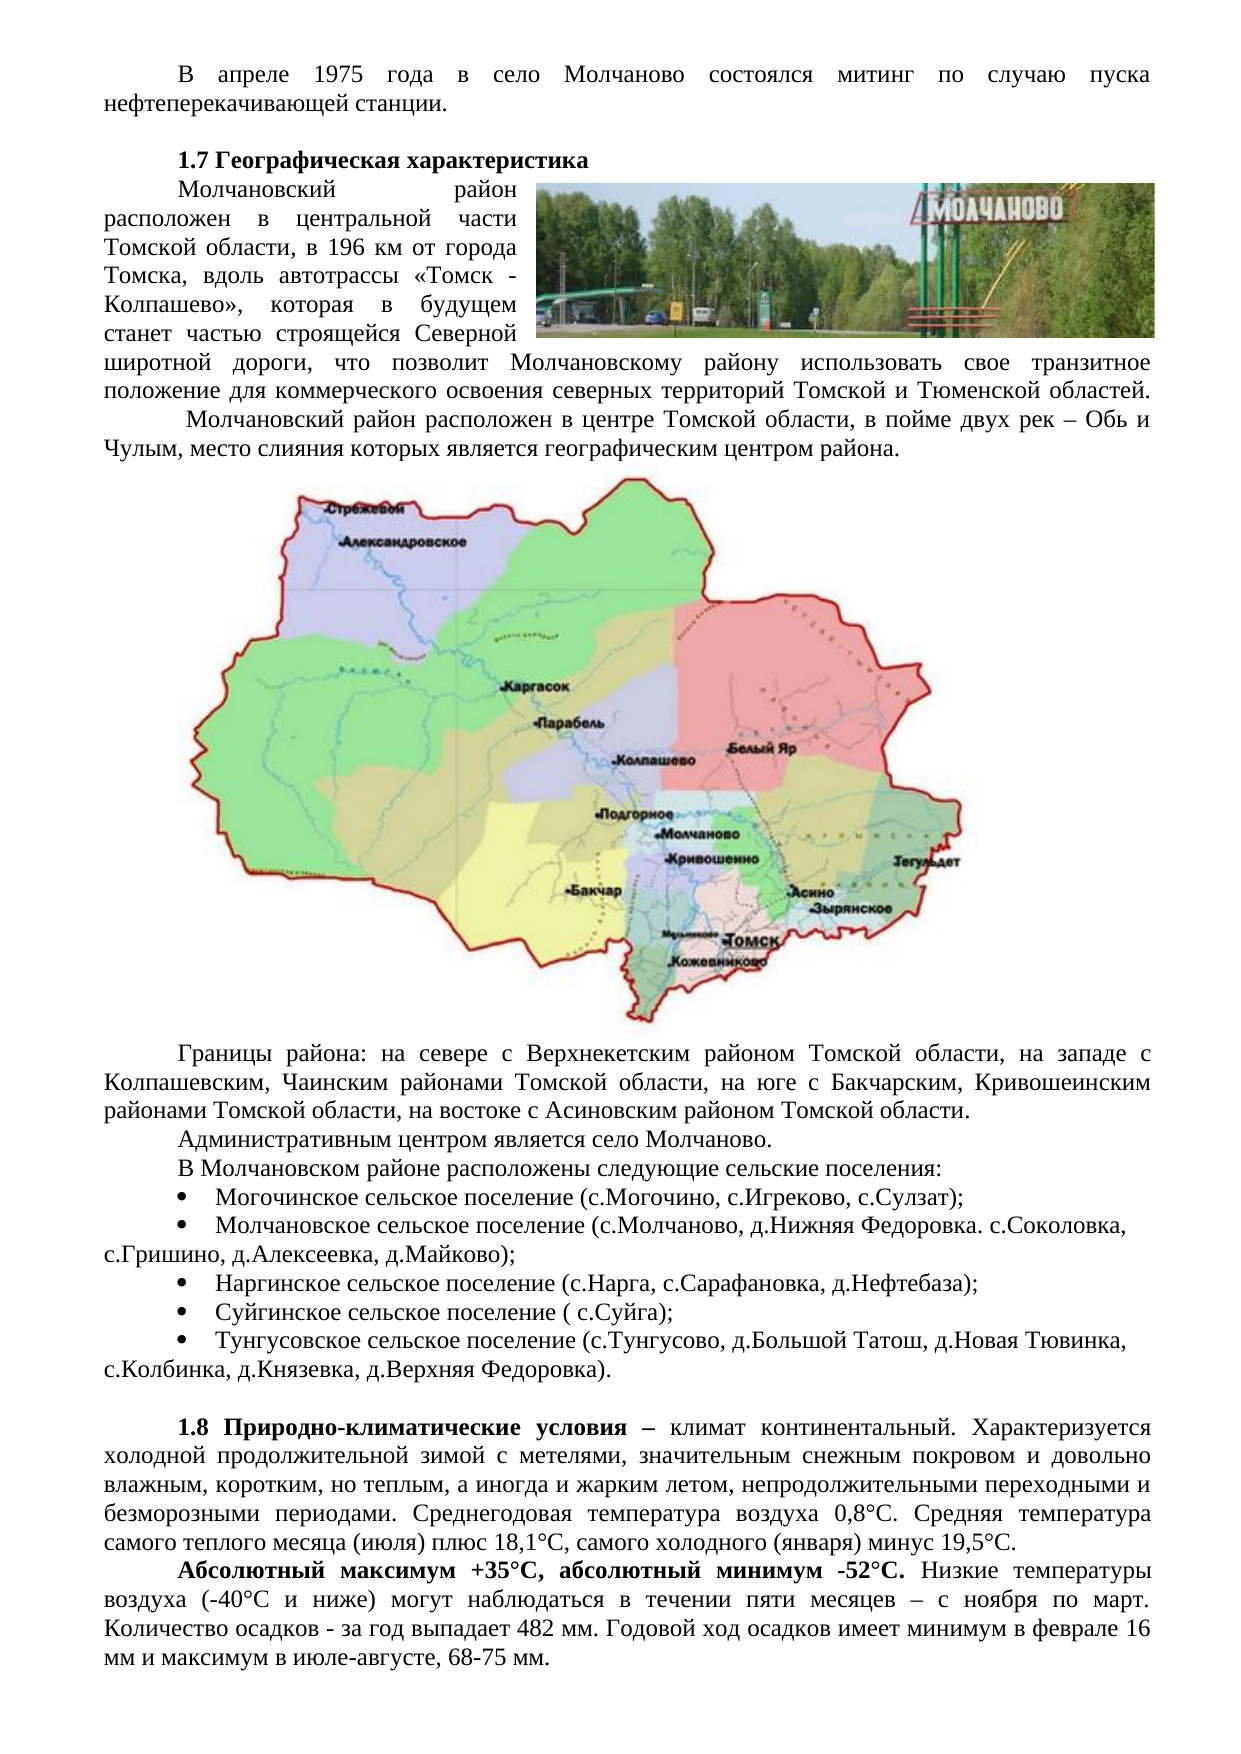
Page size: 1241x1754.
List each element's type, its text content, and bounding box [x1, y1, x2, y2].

list Суйгинское сельское поселение ( с.Суйга); [177, 1297, 1152, 1326]
picture [177, 461, 978, 1039]
text с.Колбинка, д.Князевка, д.Верхняя Федоровка). [103, 1354, 1152, 1383]
text В апреле 1975 года в село Молчаново состоялся митинг по случаю пуска нефтеперекачивающей станции. [103, 59, 1152, 117]
text В Молчановском районе расположены следующие сельские поселения: [103, 1153, 1152, 1182]
text Абсолютный максимум +35°С, абсолютный минимум -52°С. Низкие температуры воздуха (-40°С и ниже) могут наблюдаться в течении пяти месяцев – с ноября по март. Количество осадков - за год выпадает . Годовой ход осадков имеет минимум в феврале и максимум в июле-августе, 68-. [103, 1556, 1152, 1671]
text 1.8 Природно-климатические условия – климат континентальный. Характеризуется холодной продолжительной зимой с метелями, значительным снежным покровом и довольно влажным, коротким, но теплым, а иногда и жарким летом, непродолжительными переходными и безморозными периодами. Среднегодовая температура воздуха 0,8°С. Средняя температура самого теплого месяца (июля) плюс 18,1°С, самого холодного (января) минус 19,5°С. [103, 1412, 1152, 1556]
text Административным центром является село Молчаново. [103, 1124, 1152, 1153]
text Границы района: на севере с Верхнекетским районом Томской области, на западе с Колпашевским, Чаинским районами Томской области, на юге с Бакчарским, Кривошеинским районами Томской области, на востоке с Асиновским районом Томской области. [103, 1038, 1152, 1124]
list Молчановское сельское поселение (с.Молчаново, д.Нижняя Федоровка. с.Соколовка, [177, 1211, 1152, 1239]
text с.Гришино, д.Алексеевка, д.Майково); [103, 1239, 1152, 1268]
list Могочинское сельское поселение (с.Могочино, с.Игреково, с.Сулзат); [177, 1182, 1152, 1211]
list Наргинское сельское поселение (с.Нарга, с.Сарафановка, д.Нефтебаза); [177, 1268, 1152, 1297]
list Тунгусовское сельское поселение (с.Тунгусово, д.Большой Татош, д.Новая Тювинка, [177, 1326, 1152, 1354]
text 1.7 Географическая характеристика [103, 145, 1152, 174]
picture [536, 183, 1155, 338]
